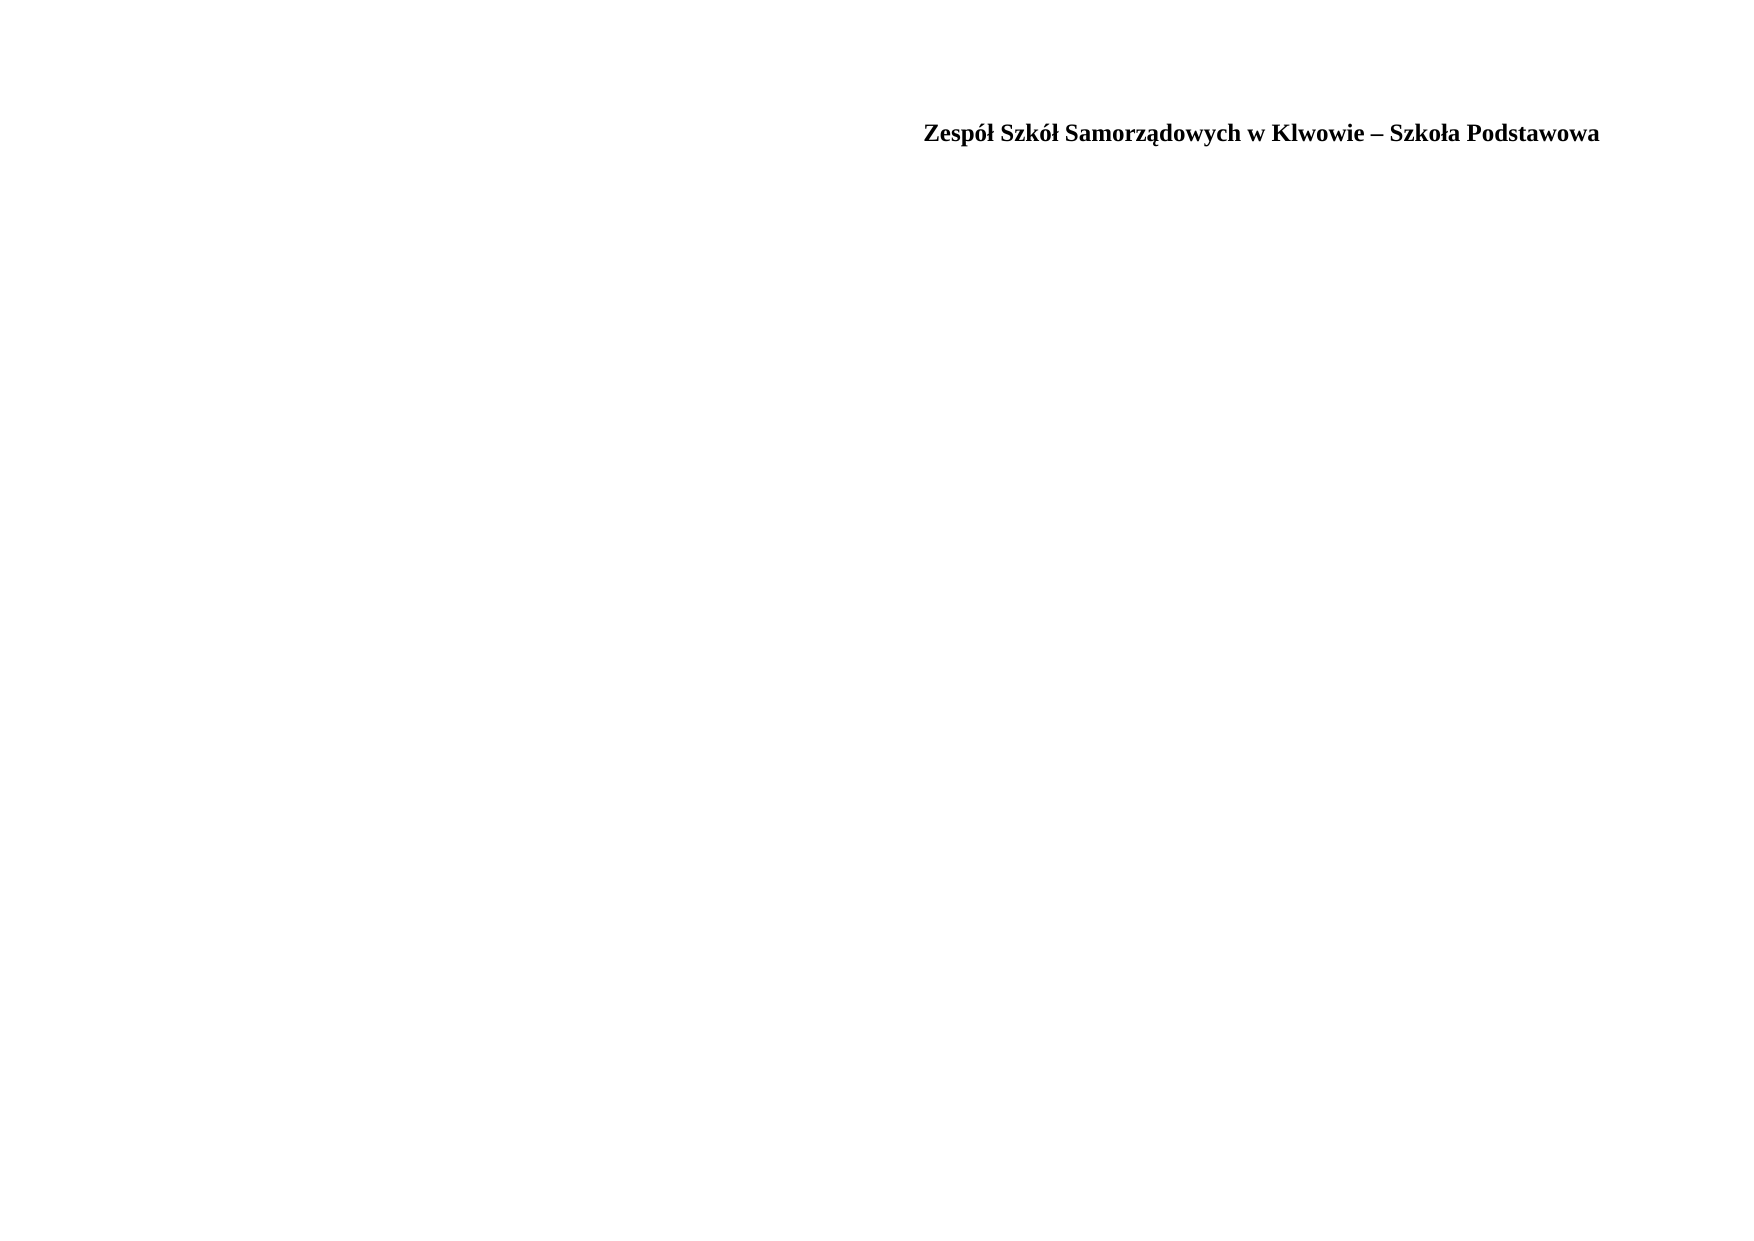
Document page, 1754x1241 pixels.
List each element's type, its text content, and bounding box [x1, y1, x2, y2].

text Zespół Szkół Samorządowych w Klwowie – Szkoła Podstawowa [148, 118, 1606, 147]
